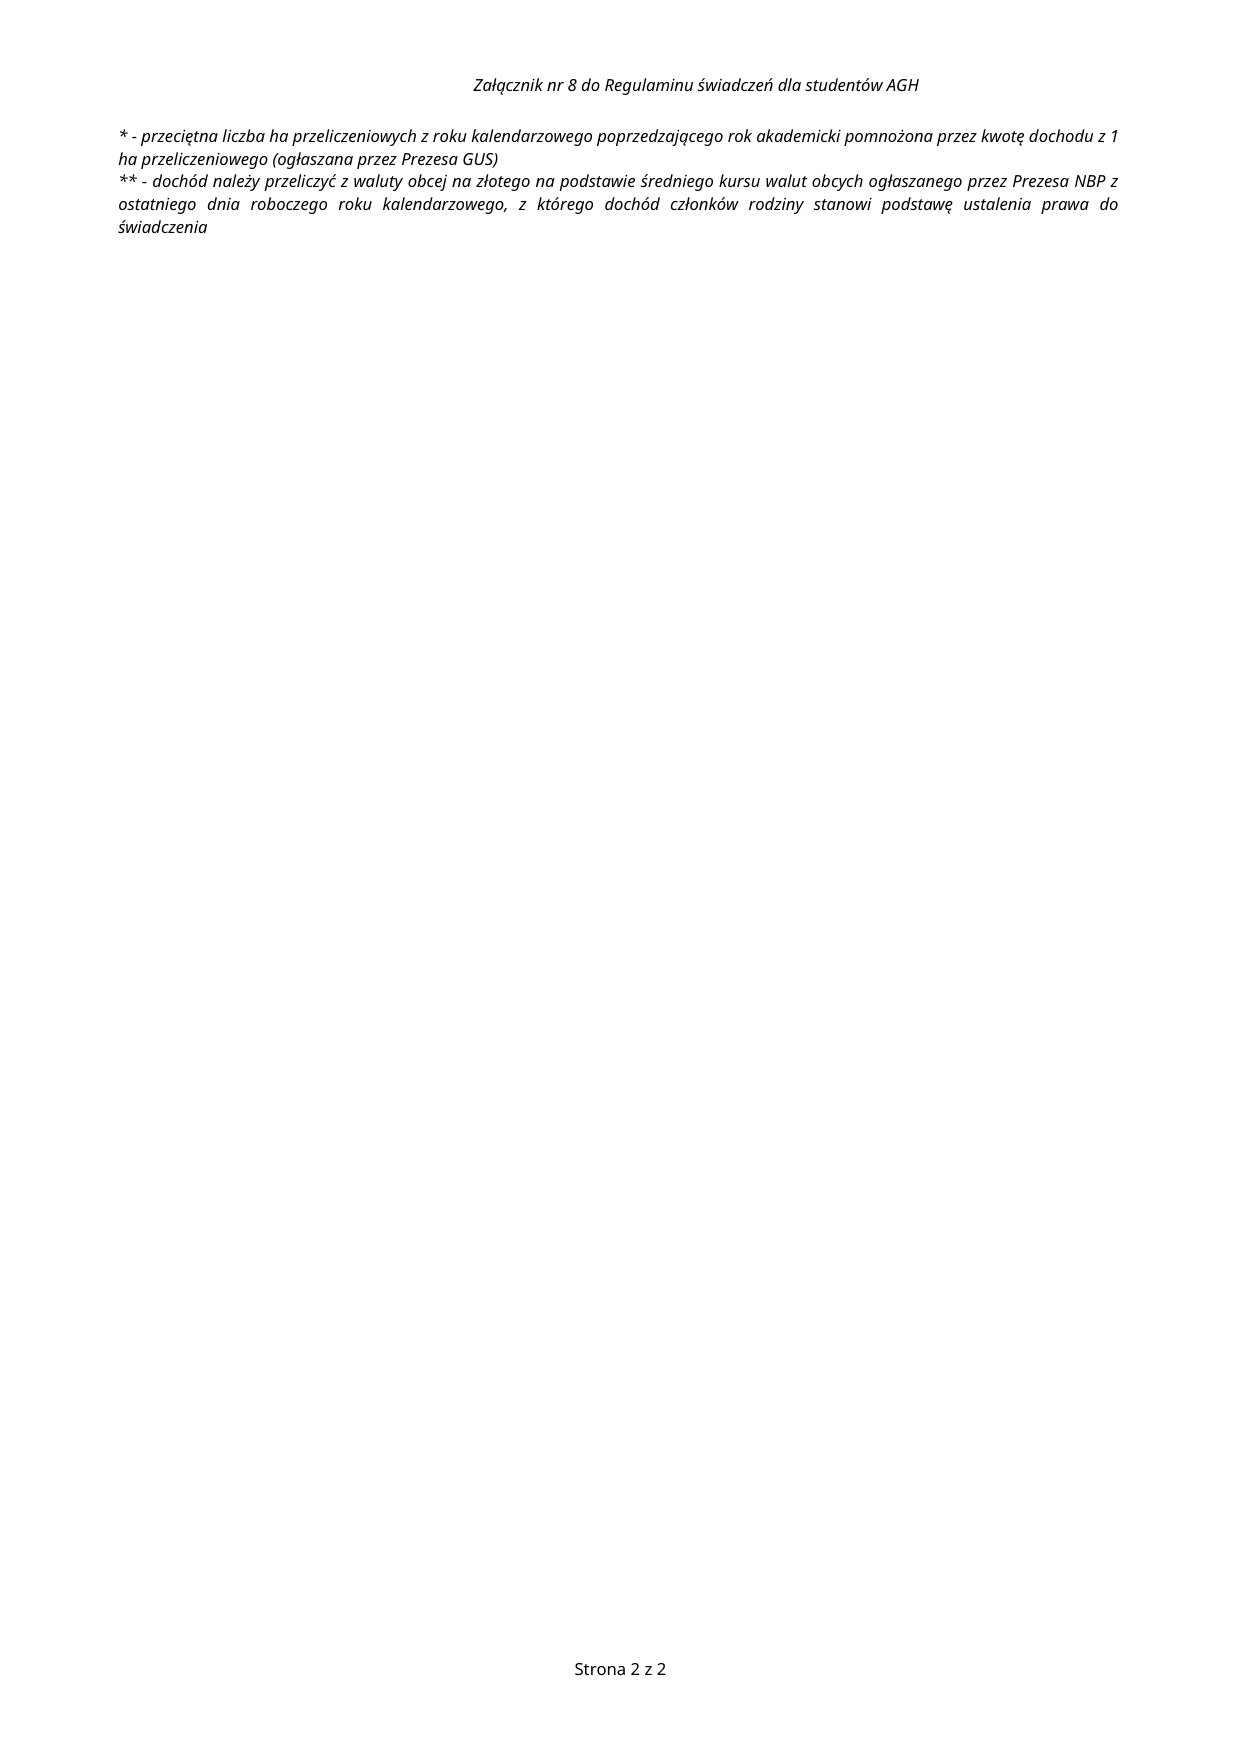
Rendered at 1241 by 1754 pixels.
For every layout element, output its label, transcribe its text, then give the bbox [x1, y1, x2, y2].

text * - przeciętna liczba ha przeliczeniowych z roku kalendarzowego poprzedzającego rok akademicki pomnożona przez kwotę dochodu z 1 ha przeliczeniowego (ogłaszana przez Prezesa GUS) [118, 124, 1122, 170]
text ** - dochód należy przeliczyć z waluty obcej na złotego na podstawie średniego kursu walut obcych ogłaszanego przez Prezesa NBP z ostatniego dnia roboczego roku kalendarzowego, z którego dochód członków rodziny stanowi podstawę ustalenia prawa do świadczenia [118, 170, 1122, 238]
